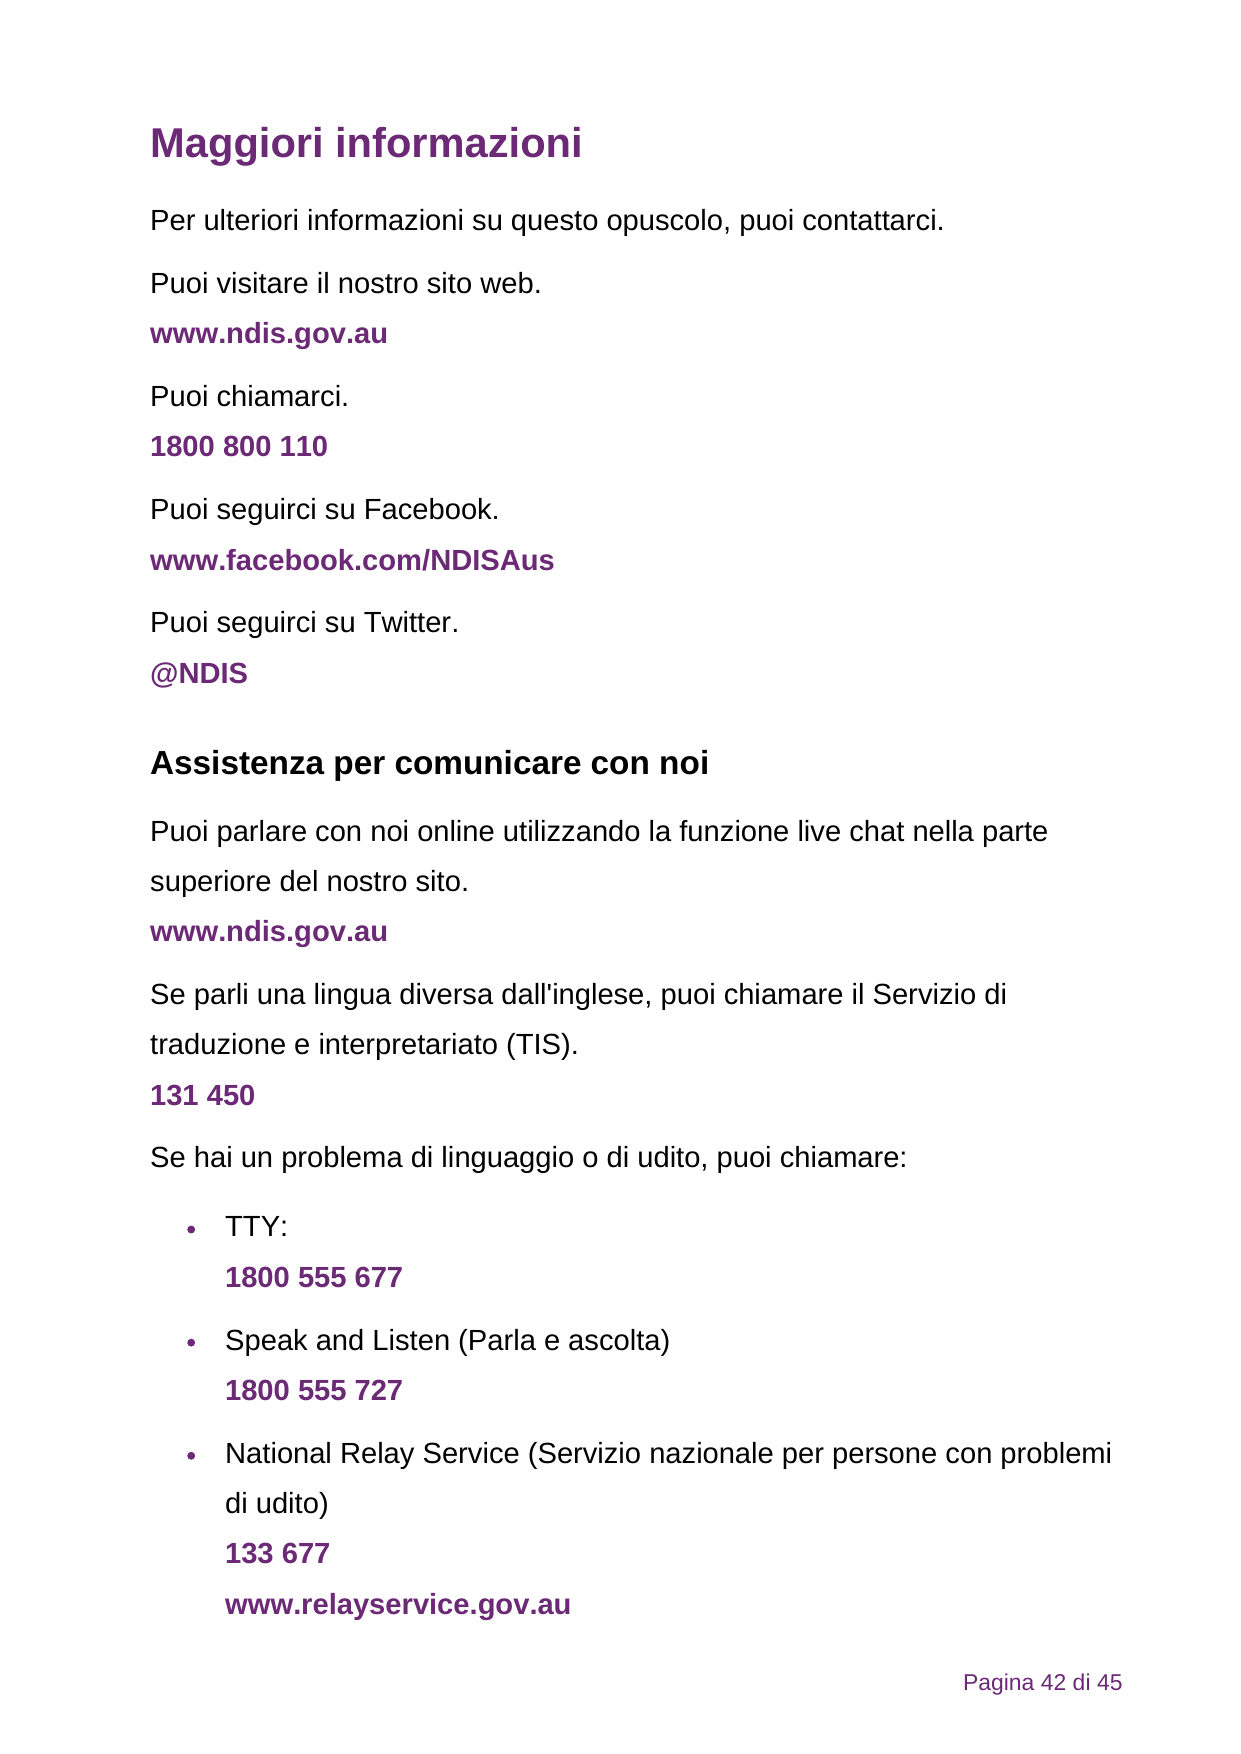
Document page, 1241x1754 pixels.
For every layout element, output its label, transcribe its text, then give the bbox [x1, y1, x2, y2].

subtitle Assistenza per comunicare con noi [142, 740, 1131, 782]
text Puoi seguirci su Twitter. @NDIS [142, 602, 1131, 689]
text Se hai un problema di linguaggio o di udito, puoi chiamare: [142, 1137, 1131, 1176]
text Se parli una lingua diversa dall'inglese, puoi chiamare il Servizio di traduzione e interpretariato (TIS). 131 450 [142, 974, 1131, 1111]
subtitle Maggiori informazioni [142, 117, 1131, 167]
text Puoi seguirci su Facebook. www.facebook.com/NDISAus [142, 489, 1131, 576]
list TTY: 1800 555 677 [179, 1208, 1131, 1293]
text Per ulteriori informazioni su questo opuscolo, puoi contattarci. [142, 200, 1131, 237]
text Puoi chiamarci. 1800 800 110 [142, 376, 1131, 463]
text Puoi parlare con noi online utilizzando la funzione live chat nella parte superiore del nostro sito. www.ndis.gov.au [142, 810, 1131, 948]
list National Relay Service (Servizio nazionale per persone con problemi di udito) 133 677 www.relayservice.gov.au [179, 1433, 1131, 1622]
list Speak and Listen (Parla e ascolta) 1800 555 727 [179, 1319, 1131, 1406]
text Puoi visitare il nostro sito web. www.ndis.gov.au [142, 263, 1131, 350]
